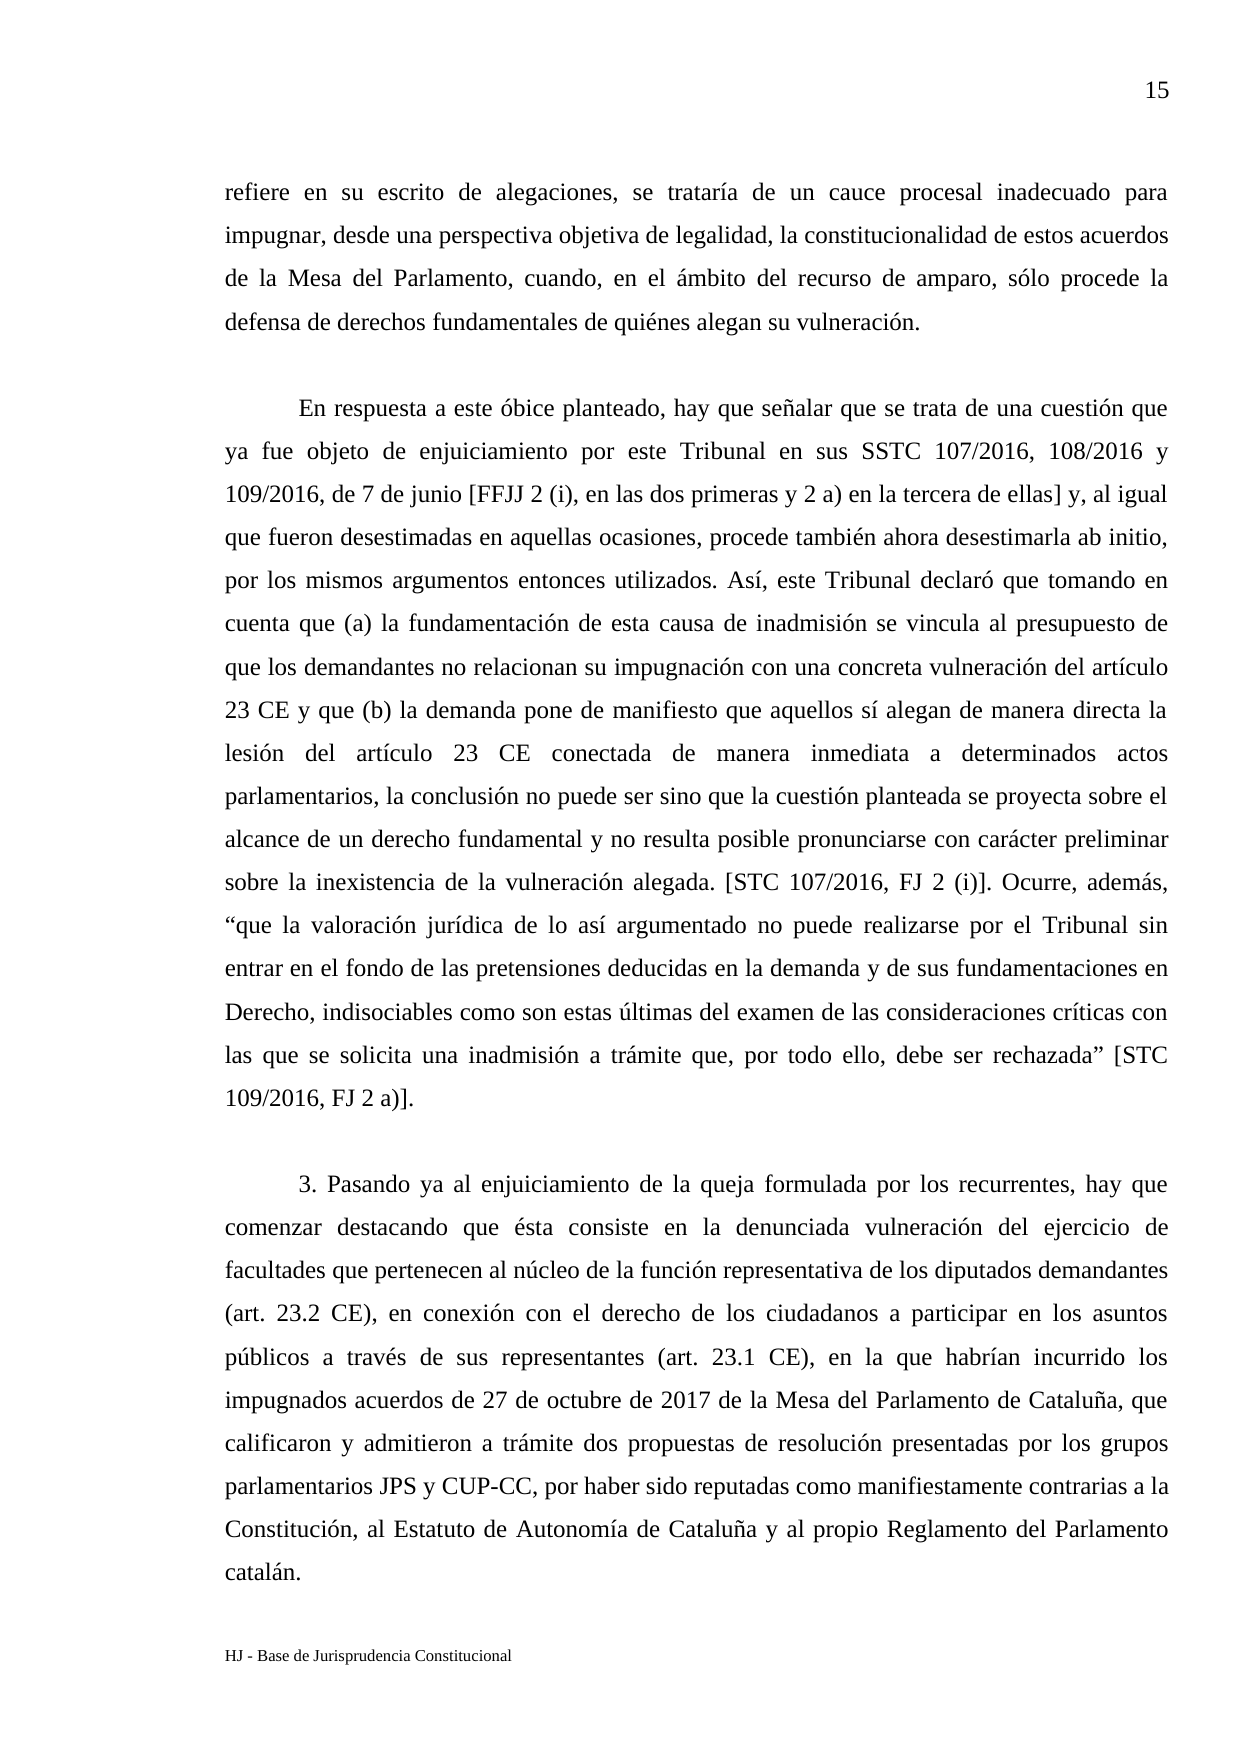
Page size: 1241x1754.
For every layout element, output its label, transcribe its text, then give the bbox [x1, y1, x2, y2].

text En respuesta a este óbice planteado, hay que señalar que se trata de una cuestión que ya fue objeto de enjuiciamiento por este Tribunal en sus SSTC 107/2016, 108/2016 y 109/2016, de 7 de junio [FFJJ 2 (i), en las dos primeras y 2 a) en la tercera de ellas] y, al igual que fueron desestimadas en aquellas ocasiones, procede también ahora desestimarla ab initio, por los mismos argumentos entonces utilizados. Así, este Tribunal declaró que tomando en cuenta que (a) la fundamentación de esta causa de inadmisión se vincula al presupuesto de que los demandantes no relacionan su impugnación con una concreta vulneración del artículo 23 CE y que (b) la demanda pone de manifiesto que aquellos sí alegan de manera directa la lesión del artículo 23 CE conectada de manera inmediata a determinados actos parlamentarios, la conclusión no puede ser sino que la cuestión planteada se proyecta sobre el alcance de un derecho fundamental y no resulta posible pronunciarse con carácter preliminar sobre la inexistencia de la vulneración alegada. [STC 107/2016, FJ 2 (i)]. Ocurre, además, “que la valoración jurídica de lo así argumentado no puede realizarse por el Tribunal sin entrar en el fondo de las pretensiones deducidas en la demanda y de sus fundamentaciones en Derecho, indisociables como son estas últimas del examen de las consideraciones críticas con las que se solicita una inadmisión a trámite que, por todo ello, debe ser rechazada” [STC 109/2016, FJ 2 a)]. [224, 393, 1169, 1112]
text 3. Pasando ya al enjuiciamiento de la queja formulada por los recurrentes, hay que comenzar destacando que ésta consiste en la denunciada vulneración del ejercicio de facultades que pertenecen al núcleo de la función representativa de los diputados demandantes (art. 23.2 CE), en conexión con el derecho de los ciudadanos a participar en los asuntos públicos a través de sus representantes (art. 23.1 CE), en la que habrían incurrido los impugnados acuerdos de 27 de octubre de 2017 de la Mesa del Parlamento de Cataluña, que calificaron y admitieron a trámite dos propuestas de resolución presentadas por los grupos parlamentarios JPS y CUP-CC, por haber sido reputadas como manifiestamente contrarias a la Constitución, al Estatuto de Autonomía de Cataluña y al propio Reglamento del Parlamento catalán. [224, 1169, 1169, 1586]
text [224, 177, 1169, 335]
